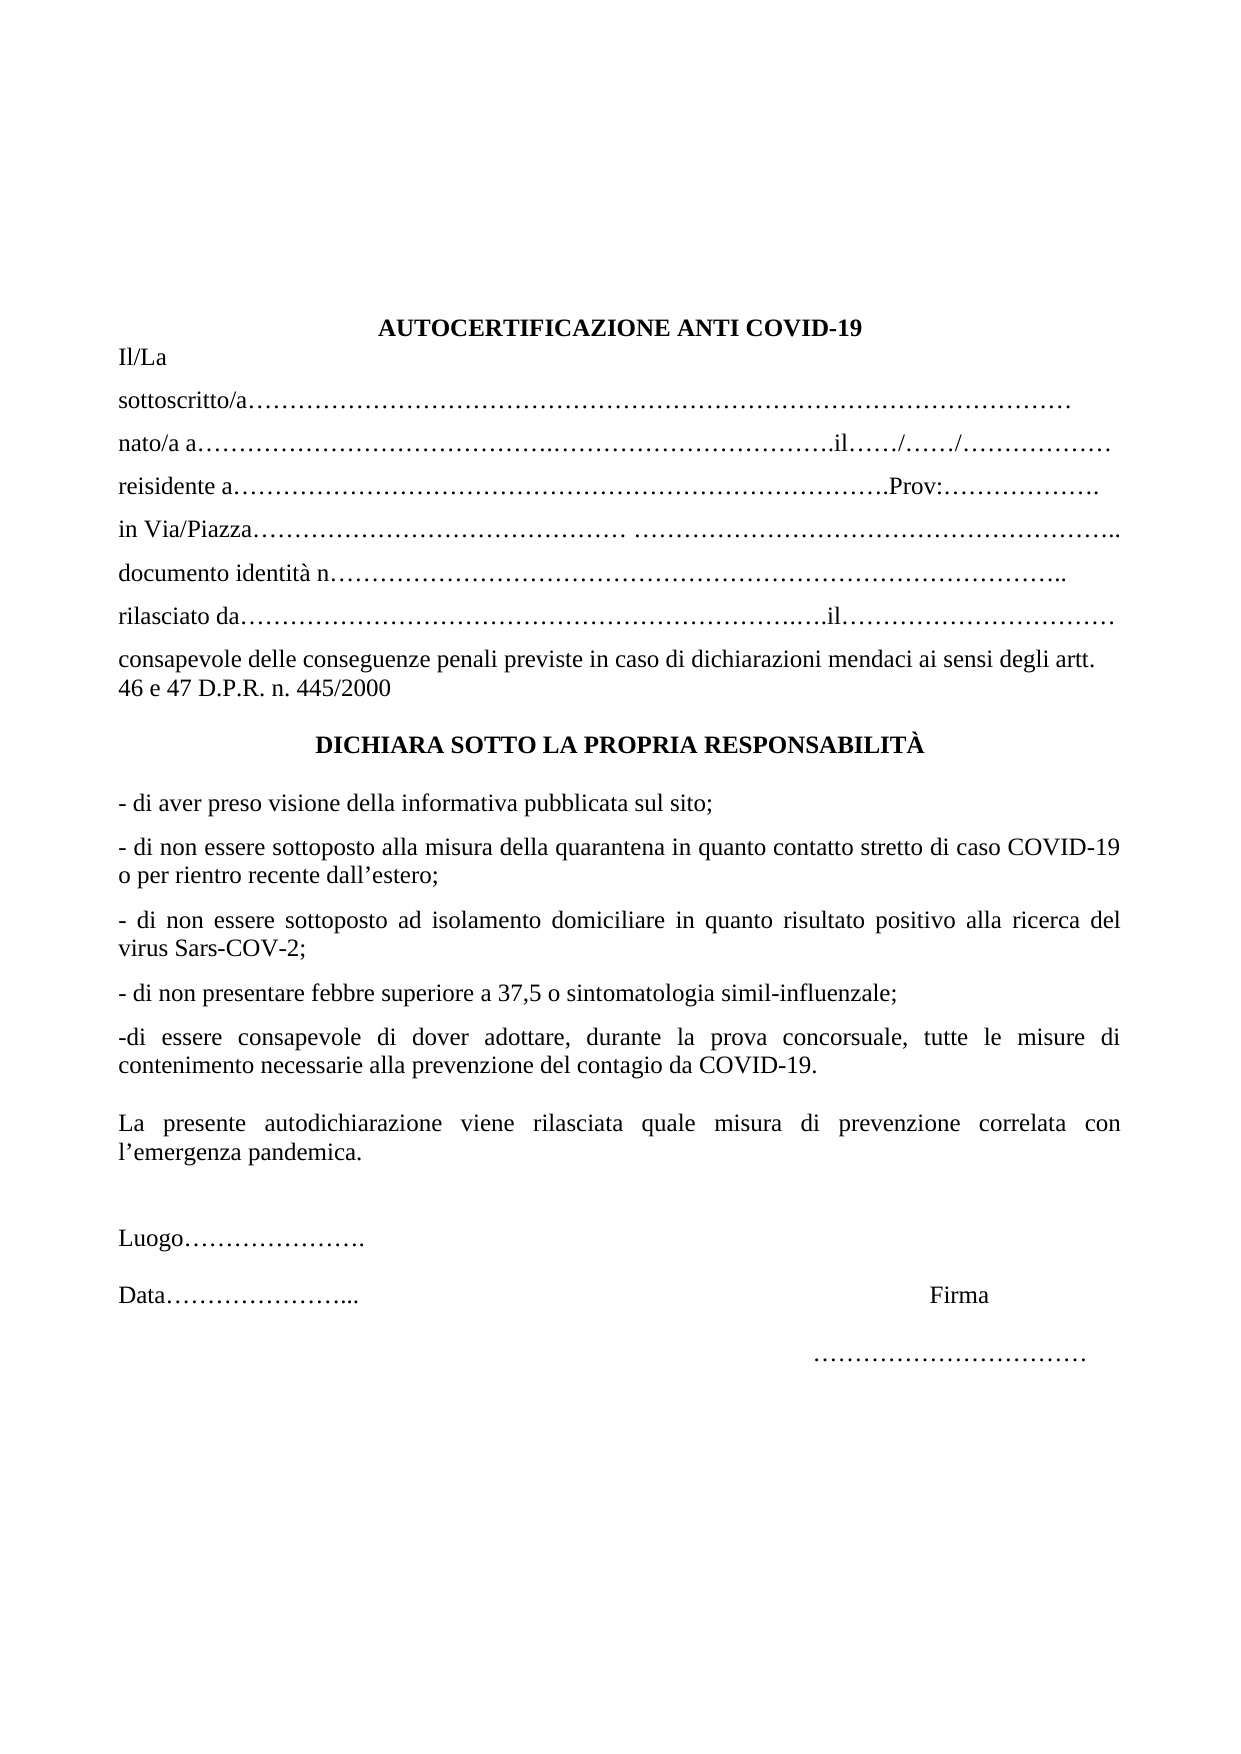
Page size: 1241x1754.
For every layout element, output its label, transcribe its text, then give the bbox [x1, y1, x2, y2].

text Data…………………... Firma [118, 1281, 1122, 1309]
text documento identità n…………………………………………………………………………….. [118, 558, 1122, 586]
text Il/La sottoscritto/a……………………………………………………………………………………… nato/a a…………………………………….…………………………….il……/……/……………… reisidente a…………………………………………………………………….Prov:………………. [118, 342, 1122, 500]
text consapevole delle conseguenze penali previste in caso di dichiarazioni mendaci ai sensi degli artt. 46 e 47 D.P.R. n. 445/2000 [118, 644, 1122, 701]
text …………………………… [812, 1309, 1122, 1367]
text La presente autodichiarazione viene rilasciata quale misura di prevenzione correlata con l’emergenza pandemica. [118, 1108, 1122, 1166]
text rilasciato da………………………………………………………….….il…………………………… [118, 601, 1122, 629]
text - di aver preso visione della informativa pubblicata sul sito; [118, 788, 1122, 816]
text - di non essere sottoposto alla misura della quarantena in quanto contatto stretto di caso COVID-19 o per rientro recente dall’estero; [118, 832, 1122, 889]
text DICHIARA SOTTO LA PROPRIA RESPONSABILITÀ [118, 730, 1122, 759]
text Luogo…………………. [118, 1223, 1122, 1252]
text in Via/Piazza……………………………………… ………………………………………………….. [118, 514, 1122, 543]
text -di essere consapevole di dover adottare, durante la prova concorsuale, tutte le misure di contenimento necessarie alla prevenzione del contagio da COVID-19. [118, 1022, 1122, 1079]
text - di non presentare febbre superiore a 37,5 o sintomatologia simil-influenzale; [118, 978, 1122, 1006]
text AUTOCERTIFICAZIONE ANTI COVID-19 [118, 313, 1122, 342]
text - di non essere sottoposto ad isolamento domiciliare in quanto risultato positivo alla ricerca del virus Sars-COV-2; [118, 905, 1122, 962]
